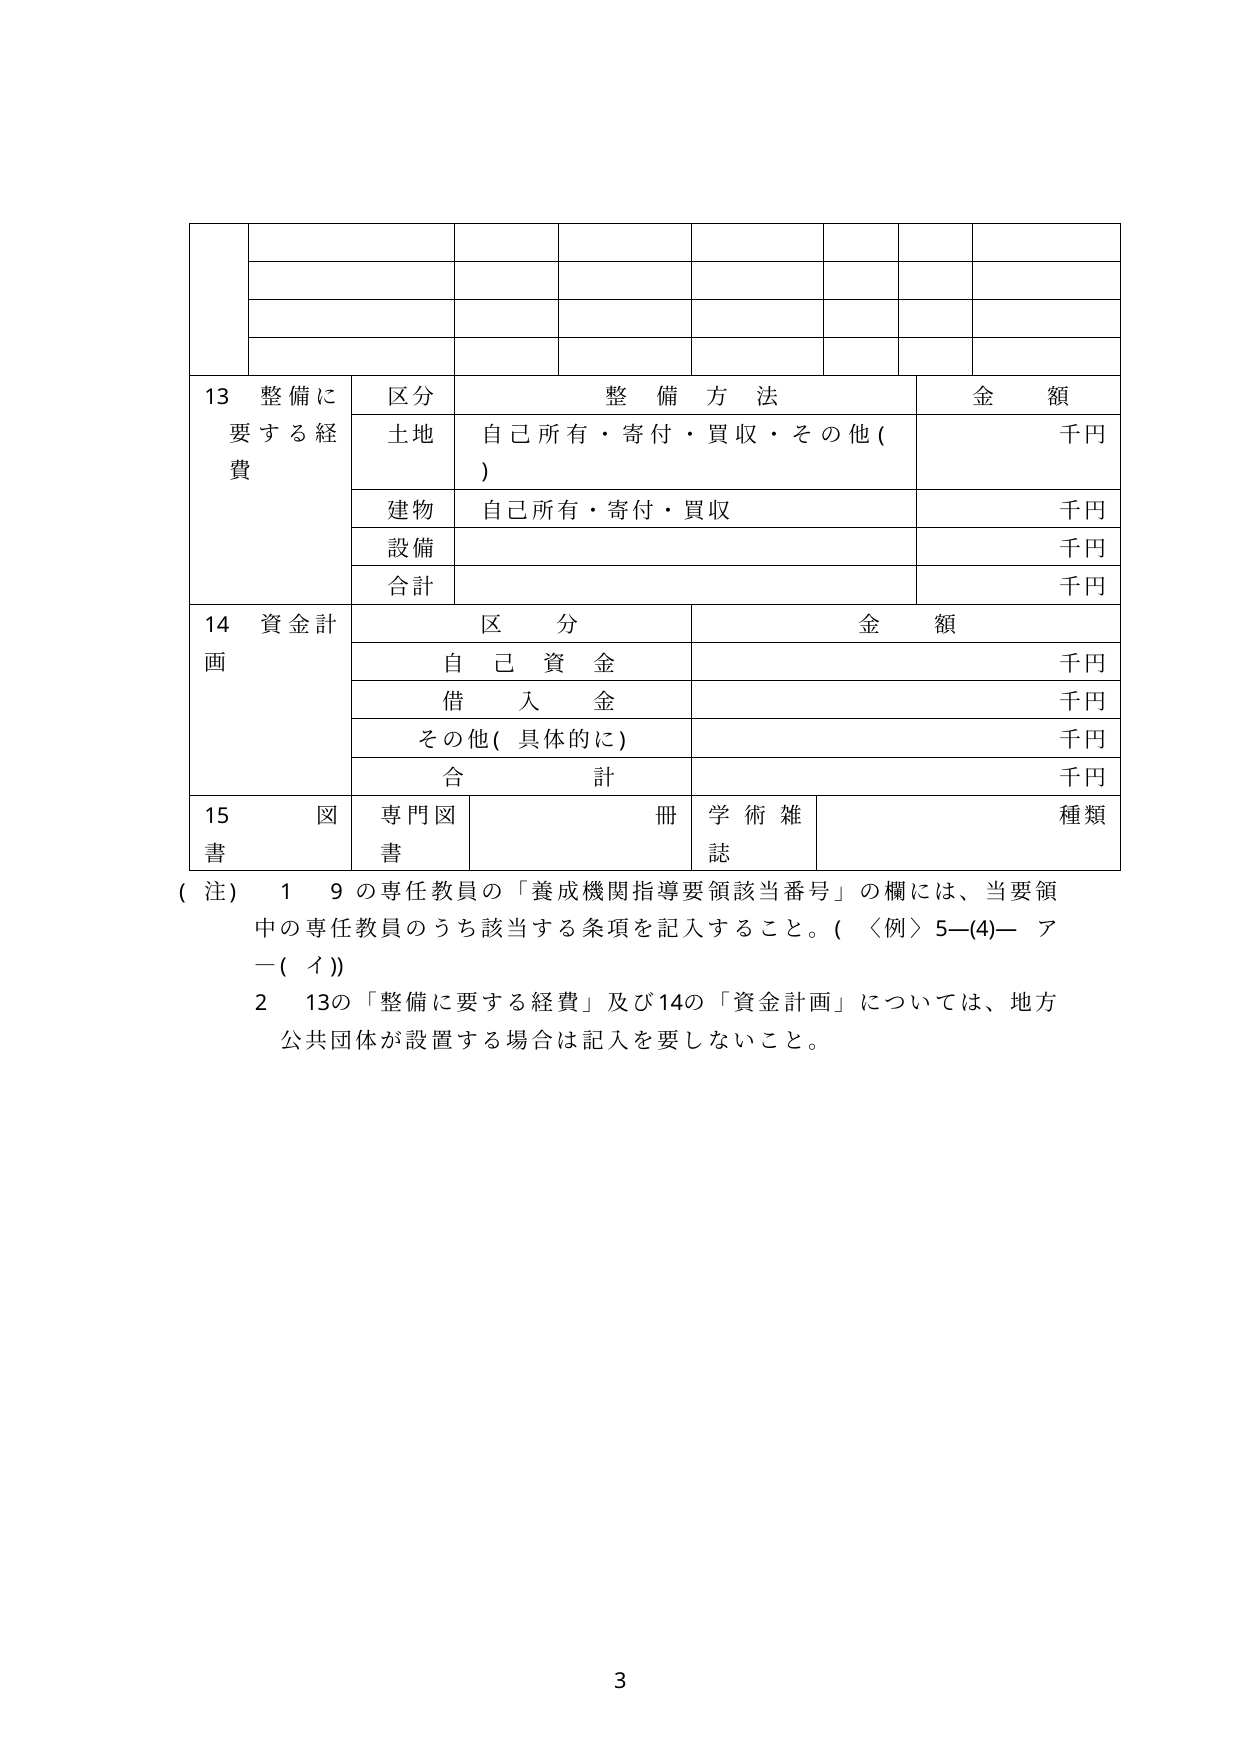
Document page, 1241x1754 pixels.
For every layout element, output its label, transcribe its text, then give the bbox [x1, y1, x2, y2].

table_cell 千円 [692, 643, 1120, 680]
table_cell [692, 224, 823, 261]
table_cell [455, 338, 558, 375]
table_cell 冊 [470, 796, 691, 870]
table_cell [824, 300, 898, 337]
table_cell 合 計 [352, 758, 691, 795]
table_cell 金 額 [692, 605, 1120, 642]
table_cell 千円 [692, 719, 1120, 757]
table_cell 建物 [352, 490, 454, 527]
table_cell [973, 338, 1120, 375]
table_cell [559, 300, 691, 337]
table_cell 専門図書 [352, 796, 469, 870]
table_cell 15 図 書 [190, 796, 351, 870]
table_cell 千円 [917, 566, 1120, 604]
text (注) 1 9の専任教員の「養成機関指導要領該当番号」の欄には、当要領中の専任教員のうち該当する条項を記入すること。(〈例〉5―(4)―ア―(イ)) [179, 871, 1061, 983]
table_cell 13 整備に要する経費 [190, 376, 351, 604]
table_cell 自己所有・寄付・買収・その他( ) [455, 415, 916, 489]
table_cell [899, 262, 972, 299]
table_cell [559, 262, 691, 299]
table_cell [824, 224, 898, 261]
text 2 13の「整備に要する経費」及び14の「資金計画」については、地方公共団体が設置する場合は記入を要しないこと。 [179, 983, 1061, 1057]
table_cell [899, 224, 972, 261]
table_cell [692, 262, 823, 299]
table_cell [455, 262, 558, 299]
table_cell 千円 [917, 415, 1120, 489]
table_cell [559, 338, 691, 375]
table_cell 設備 [352, 528, 454, 565]
table_cell 千円 [692, 758, 1120, 795]
table_cell [824, 262, 898, 299]
table_cell 自己所有・寄付・買収 [455, 490, 916, 527]
table_cell 整 備 方 法 [455, 376, 916, 413]
table_cell [692, 338, 823, 375]
table_cell [455, 566, 916, 604]
table_cell その他(具体的に) [352, 719, 691, 757]
table_cell [455, 224, 558, 261]
table_cell 千円 [692, 681, 1120, 718]
table_cell 区分 [352, 376, 454, 413]
table_cell 千円 [917, 528, 1120, 565]
table_cell [899, 300, 972, 337]
table_cell 合計 [352, 566, 454, 604]
table_cell 区 分 [352, 605, 691, 642]
table_cell [899, 338, 972, 375]
table_cell 金 額 [917, 376, 1120, 413]
table_cell 14 資金計画 [190, 605, 351, 795]
table_cell [455, 300, 558, 337]
table_cell 借 入 金 [352, 681, 691, 718]
table_cell [973, 224, 1120, 261]
table_cell [249, 224, 454, 261]
table_cell [559, 224, 691, 261]
table_cell 自 己 資 金 [352, 643, 691, 680]
table_cell 千円 [917, 490, 1120, 527]
table_cell [455, 528, 916, 565]
table_cell [973, 300, 1120, 337]
table_cell 種類 [817, 796, 1120, 870]
table_cell [824, 338, 898, 375]
table_cell [692, 300, 823, 337]
table_cell [249, 300, 454, 337]
table_cell [249, 262, 454, 299]
table_cell [249, 338, 454, 375]
table_cell 土地 [352, 415, 454, 489]
table_cell [973, 262, 1120, 299]
table_cell 学術雑誌 [692, 796, 816, 870]
